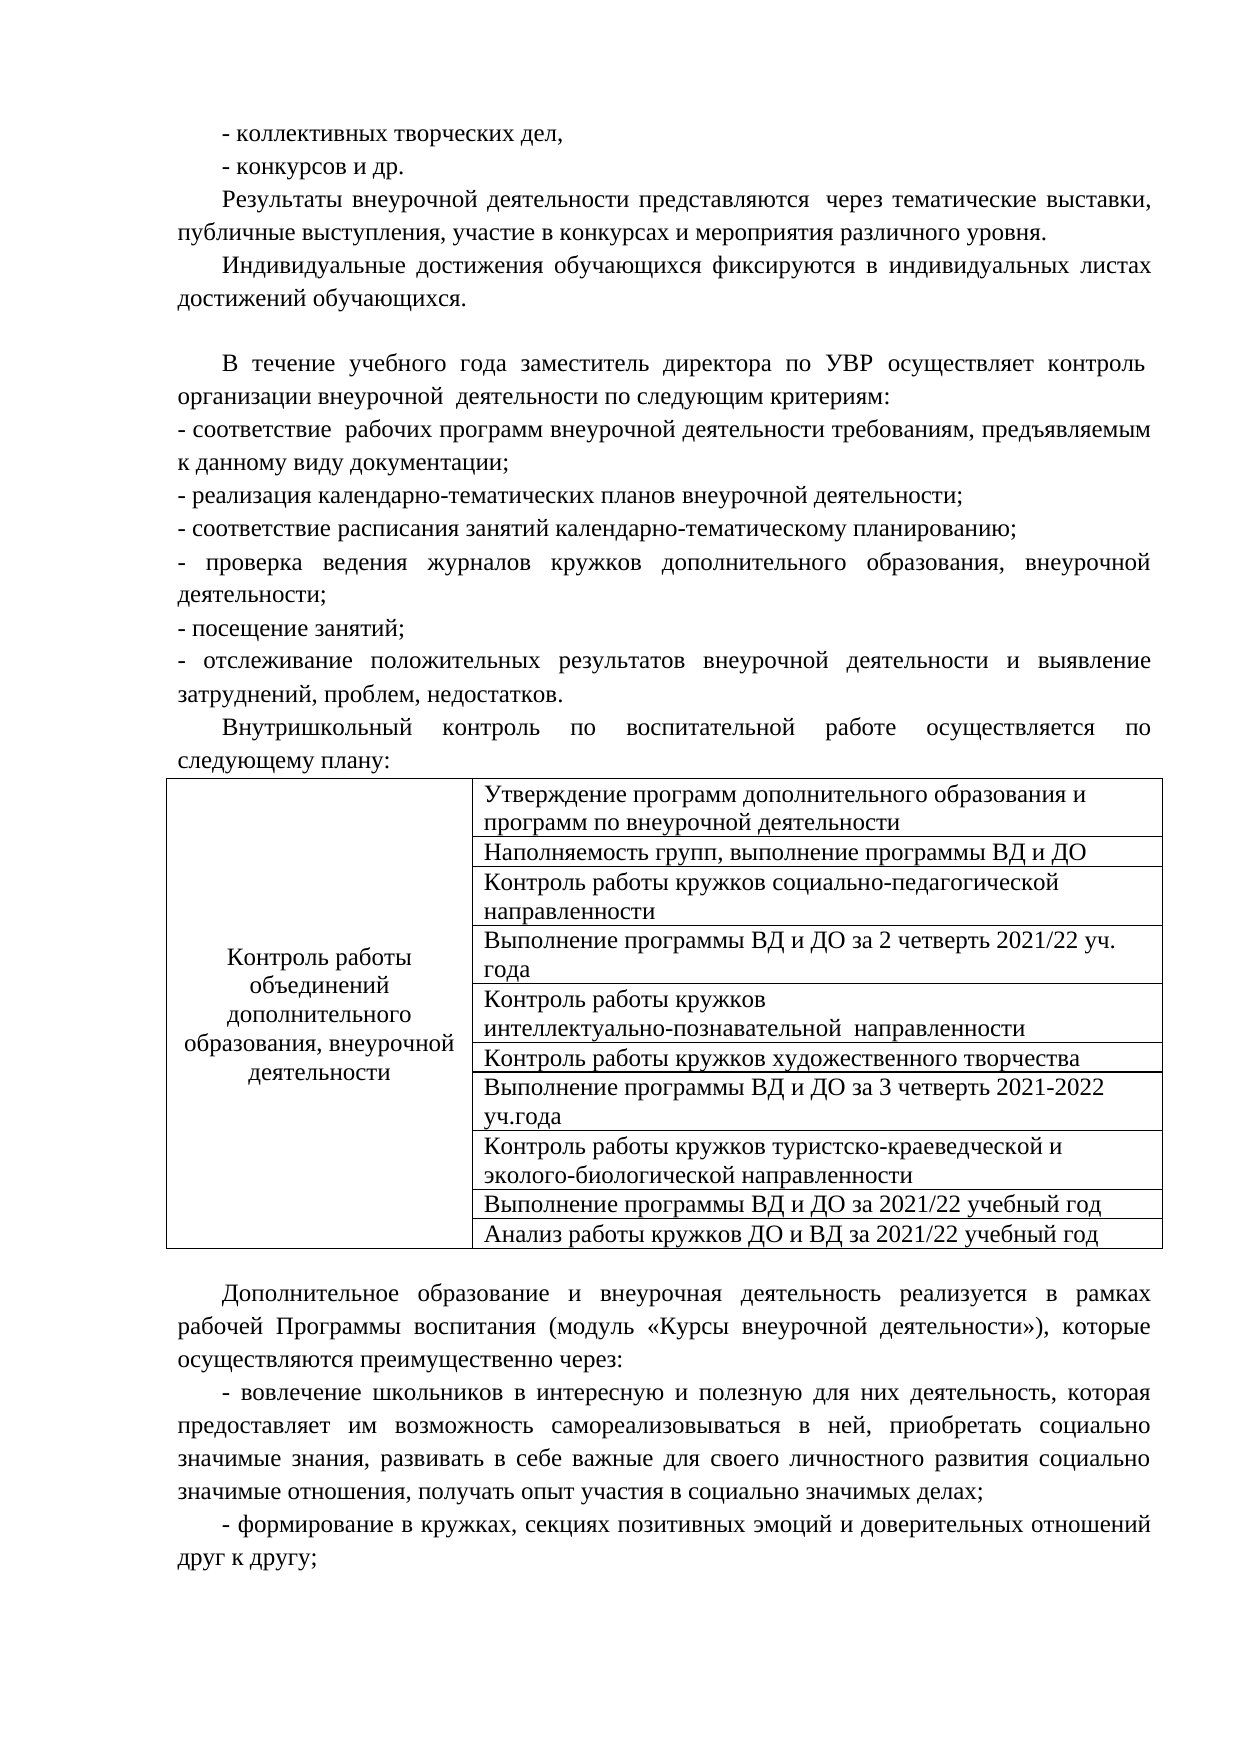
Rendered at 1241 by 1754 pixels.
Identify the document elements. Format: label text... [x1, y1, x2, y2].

text Результаты внеурочной деятельности представляются через тематические выставки, публичные выступления, участие в конкурсах и мероприятия различного уровня. [177, 184, 1152, 246]
table_cell Выполнение программы ВД и ДО за 2021/22 учебный год [473, 1190, 1162, 1218]
text Внутришкольный контроль по воспитательной работе осуществляется по следующему плану: [177, 712, 1152, 773]
table_header Контроль работы объединений дополнительного образования, внеурочной деятельности [167, 779, 472, 1248]
table_cell Контроль работы кружков социально-педагогической направленности [473, 867, 1162, 924]
table_cell Анализ работы кружков ДО и ВД за 2021/22 учебный год [473, 1219, 1162, 1248]
table_cell Контроль работы кружков художественного творчества [473, 1043, 1162, 1071]
table_cell Контроль работы кружков интеллектуально-познавательной направленности [473, 984, 1162, 1042]
text Индивидуальные достижения обучающихся фиксируются в индивидуальных листах достижений обучающихся. [177, 250, 1152, 312]
text - проверка ведения журналов кружков дополнительного образования, внеурочной деятельности; [177, 547, 1152, 608]
text - конкурсов и др. [222, 151, 1152, 180]
text - реализация календарно-тематических планов внеурочной деятельности; [177, 481, 1152, 509]
table_cell Наполняемость групп, выполнение программы ВД и ДО [473, 837, 1162, 866]
text - соответствие расписания занятий календарно-тематическому планированию; [177, 513, 1152, 542]
text - коллективных творческих дел, [222, 118, 1152, 147]
text В течение учебного года заместитель директора по УВР осуществляет контроль организации внеурочной деятельности по следующим критериям: [177, 348, 1152, 410]
text Дополнительное образование и внеурочная деятельность реализуется в рамках рабочей Программы воспитания (модуль «Курсы внеурочной деятельности»), которые осуществляются преимущественно через: [177, 1278, 1152, 1373]
text - отслеживание положительных результатов внеурочной деятельности и выявление затруднений, проблем, недостатков. [177, 646, 1152, 707]
table_header Утверждение программ дополнительного образования и программ по внеурочной деятельности [473, 779, 1162, 836]
table_cell Выполнение программы ВД и ДО за 2 четверть 2021/22 уч. года [473, 926, 1162, 983]
text - вовлечение школьников в интересную и полезную для них деятельность, которая предоставляет им возможность самореализовываться в ней, приобретать социально значимые знания, развивать в себе важные для своего личностного развития социально значимые отношения, получать опыт участия в социально значимых делах; [177, 1377, 1152, 1505]
text - соответствие рабочих программ внеурочной деятельности требованиям, предъявляемым к данному виду документации; [177, 414, 1152, 476]
table_cell Контроль работы кружков туристско-краеведческой и эколого-биологической направленности [473, 1131, 1162, 1188]
table_cell Выполнение программы ВД и ДО за 3 четверть 2021-2022 уч.года [473, 1073, 1162, 1130]
text - формирование в кружках, секциях позитивных эмоций и доверительных отношений друг к другу; [177, 1509, 1152, 1571]
text - посещение занятий; [177, 613, 1152, 641]
